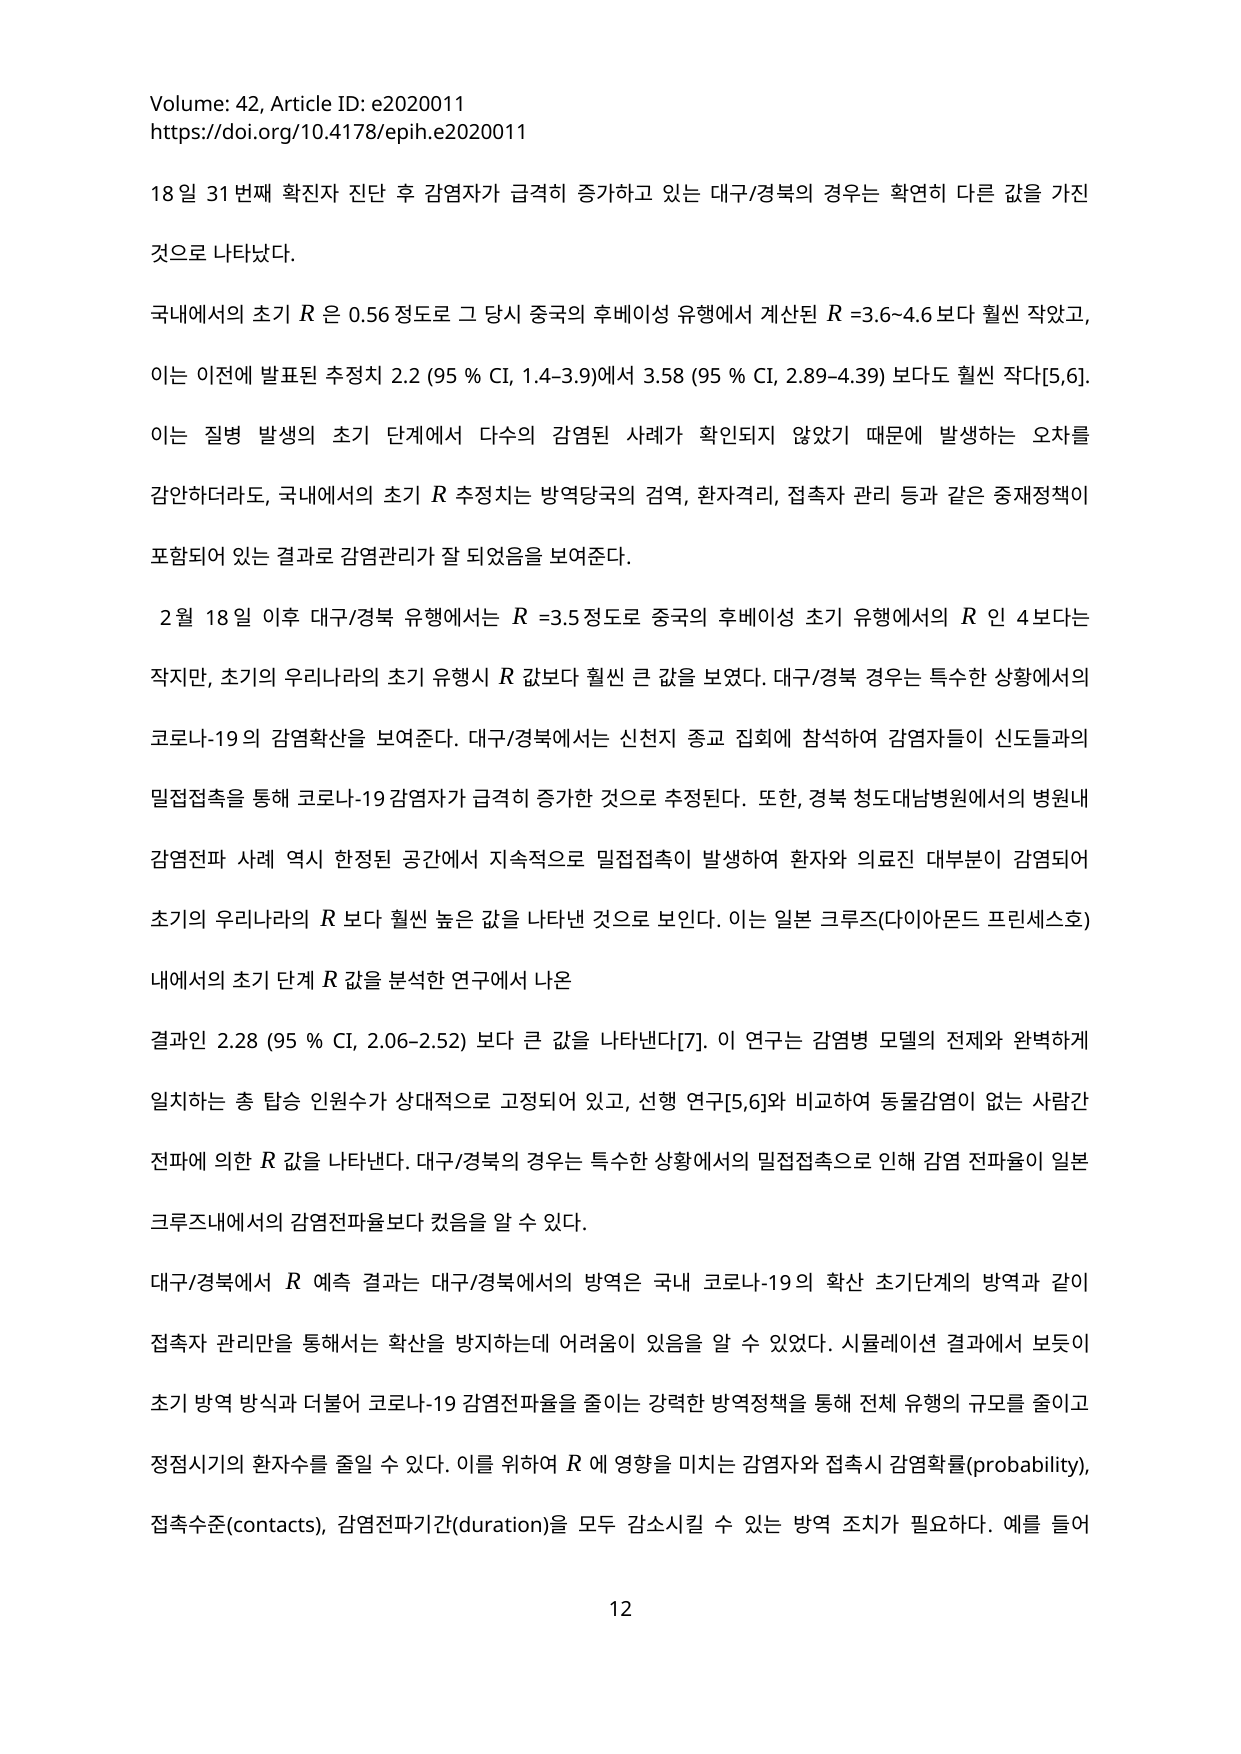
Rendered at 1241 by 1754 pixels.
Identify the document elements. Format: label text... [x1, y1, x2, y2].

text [150, 177, 1090, 268]
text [150, 1267, 1090, 1539]
text 결과인 2.28 (95 % CI, 2.06–2.52) 보다 큰 값을 나타낸다[7]. 이 연구는 감염병 모델의 전제와 완벽하게 일치하는 총 탑승 인원수가 상대적으로 고정되어 있고, 선행 연구[5,6]와 비교하여 동물감염이 없는 사람간 전파에 의한 값을 나타낸다. 대구/경북의 경우는 특수한 상황에서의 밀접접촉으로 인해 감염 전파율이 일본 크루즈내에서의 감염전파율보다 컸음을 알 수 있다. [150, 1024, 1090, 1236]
text 2월 18일 이후 대구/경북 유행에서는 =3.5정도로 중국의 후베이성 초기 유행에서의 인 4보다는 작지만, 초기의 우리나라의 초기 유행시 값보다 훨씬 큰 값을 보였다. 대구/경북 경우는 특수한 상황에서의 코로나-19의 감염확산을 보여준다. 대구/경북에서는 신천지 종교 집회에 참석하여 감염자들이 신도들과의 밀접접촉을 통해 코로나-19감염자가 급격히 증가한 것으로 추정된다. 또한, 경북 청도대남병원에서의 병원내 감염전파 사례 역시 한정된 공간에서 지속적으로 밀접접촉이 발생하여 환자와 의료진 대부분이 감염되어 초기의 우리나라의 보다 훨씬 높은 값을 나타낸 것으로 보인다. 이는 일본 크루즈(다이아몬드 프린세스호) 내에서의 초기 단계 값을 분석한 연구에서 나온 [150, 601, 1090, 994]
text 국내에서의 초기 은 0.56정도로 그 당시 중국의 후베이성 유행에서 계산된 =3.6~4.6보다 훨씬 작았고, 이는 이전에 발표된 추정치 2.2 (95 % CI, 1.4–3.9)에서 3.58 (95 % CI, 2.89–4.39) 보다도 훨씬 작다[5,6]. 이는 질병 발생의 초기 단계에서 다수의 감염된 사례가 확인되지 않았기 때문에 발생하는 오차를 감안하더라도, 국내에서의 초기 추정치는 방역당국의 검역, 환자격리, 접촉자 관리 등과 같은 중재정책이 포함되어 있는 결과로 감염관리가 잘 되었음을 보여준다. [150, 298, 1090, 571]
